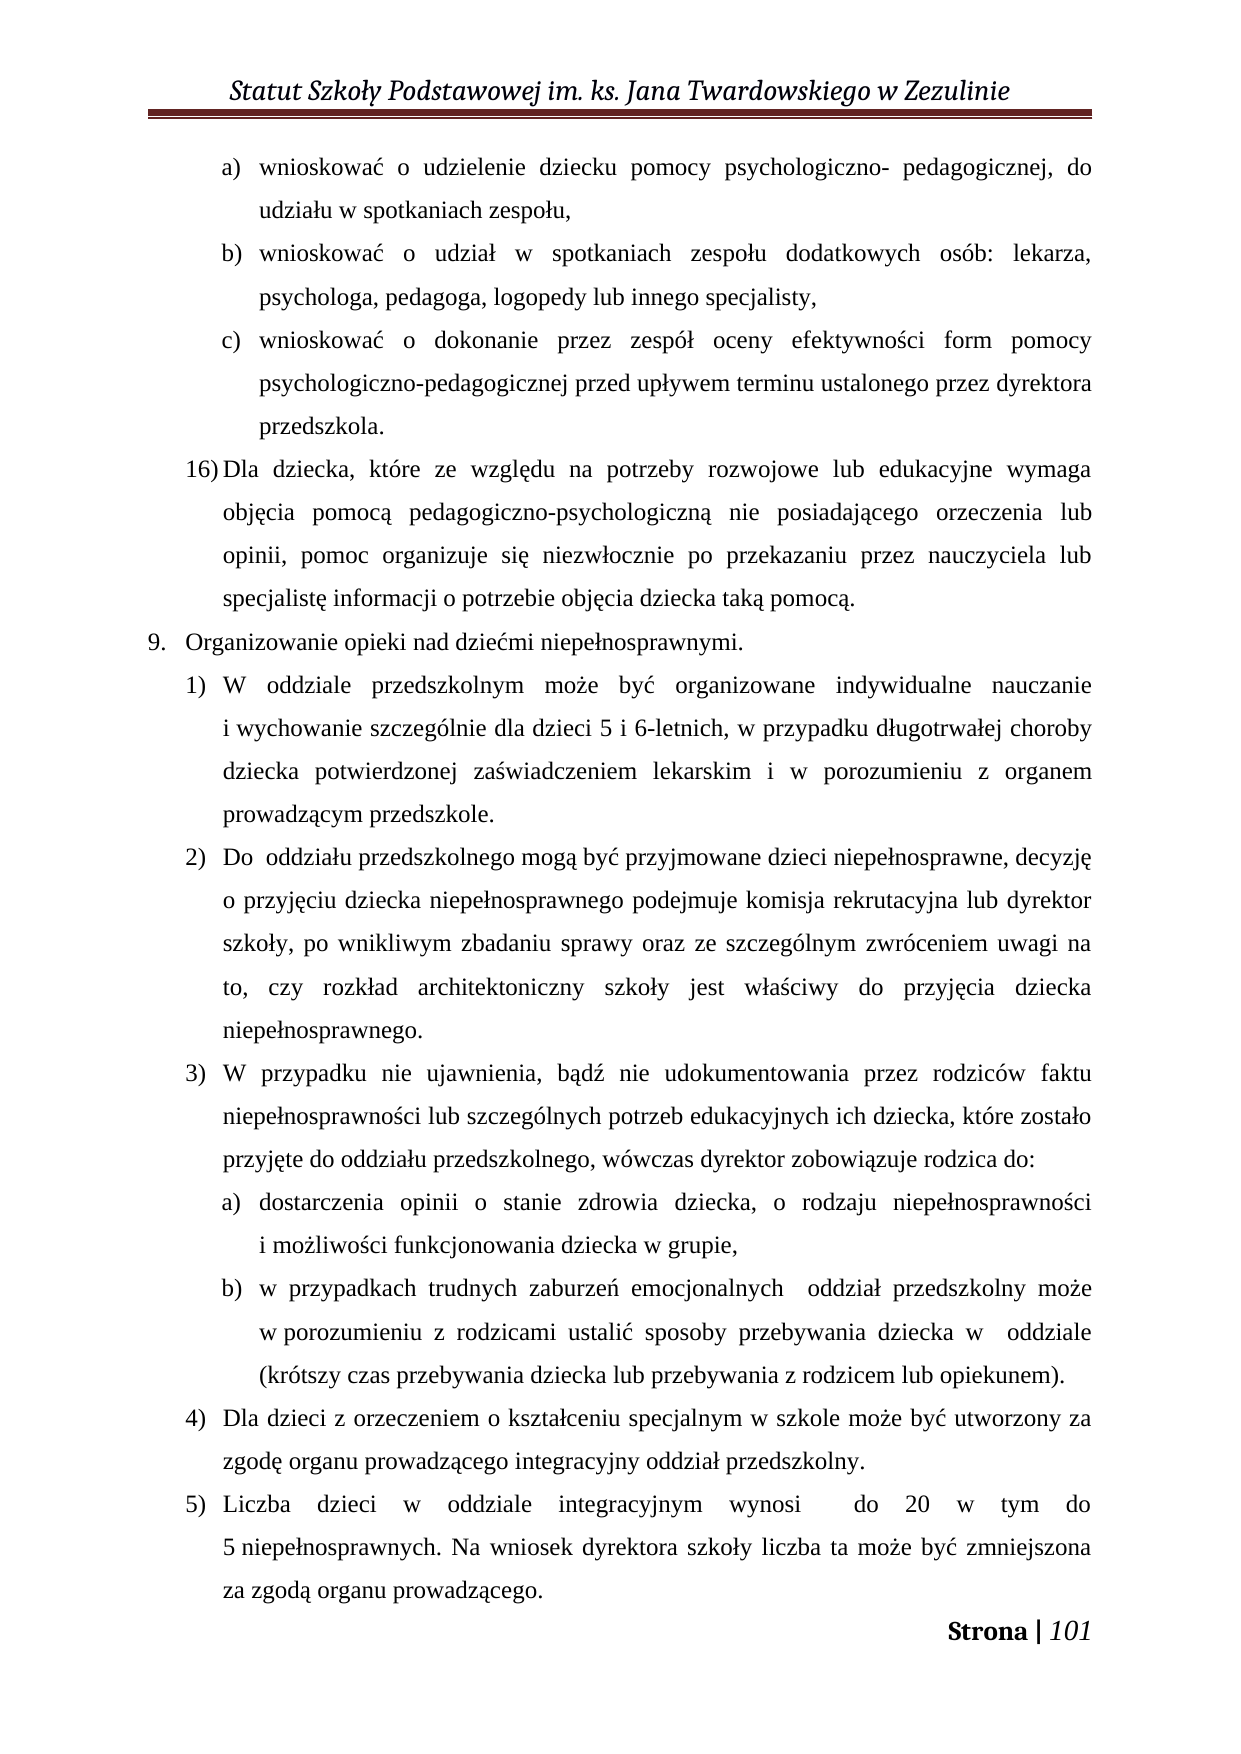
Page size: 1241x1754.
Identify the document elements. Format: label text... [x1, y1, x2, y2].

list W przypadku nie ujawnienia, bądź nie udokumentowania przez rodziców faktu niepełnosprawności lub szczególnych potrzeb edukacyjnych ich dziecka, które zostało przyjęte do oddziału przedszkolnego, wówczas dyrektor zobowiązuje rodzica do: [185, 1058, 1092, 1173]
list W oddziale przedszkolnym może być organizowane indywidualne nauczanie i wychowanie szczególnie dla dzieci 5 i 6-letnich, w przypadku długotrwałej choroby dziecka potwierdzonej zaświadczeniem lekarskim i w porozumieniu z organem prowadzącym przedszkole. [185, 670, 1092, 828]
list Dla dzieci z orzeczeniem o kształceniu specjalnym w szkole może być utworzony za zgodę organu prowadzącego integracyjny oddział przedszkolny. [185, 1403, 1092, 1475]
list wnioskować o udział w spotkaniach zespołu dodatkowych osób: lekarza, psychologa, pedagoga, logopedy lub innego specjalisty, [221, 238, 1092, 310]
list w przypadkach trudnych zaburzeń emocjonalnych oddział przedszkolny może w porozumieniu z rodzicami ustalić sposoby przebywania dziecka w oddziale (krótszy czas przebywania dziecka lub przebywania z rodzicem lub opiekunem). [221, 1273, 1092, 1388]
list wnioskować o dokonanie przez zespół oceny efektywności form pomocy psychologiczno-pedagogicznej przed upływem terminu ustalonego przez dyrektora przedszkola. [221, 325, 1092, 440]
list Do oddziału przedszkolnego mogą być przyjmowane dzieci niepełnosprawne, decyzję o przyjęciu dziecka niepełnosprawnego podejmuje komisja rekrutacyjna lub dyrektor szkoły, po wnikliwym zbadaniu sprawy oraz ze szczególnym zwróceniem uwagi na to, czy rozkład architektoniczny szkoły jest właściwy do przyjęcia dziecka niepełnosprawnego. [185, 842, 1092, 1043]
list dostarczenia opinii o stanie zdrowia dziecka, o rodzaju niepełnosprawności i możliwości funkcjonowania dziecka w grupie, [221, 1187, 1092, 1259]
list wnioskować o udzielenie dziecku pomocy psychologiczno- pedagogicznej, do udziału w spotkaniach zespołu, [221, 152, 1092, 224]
list Liczba dzieci w oddziale integracyjnym wynosi do 20 w tym do 5 niepełnosprawnych. Na wniosek dyrektora szkoły liczba ta może być zmniejszona za zgodą organu prowadzącego. [185, 1489, 1092, 1604]
list Organizowanie opieki nad dziećmi niepełnosprawnymi. [148, 627, 1092, 655]
list Dla dziecka, które ze względu na potrzeby rozwojowe lub edukacyjne wymaga objęcia pomocą pedagogiczno-psychologiczną nie posiadającego orzeczenia lub opinii, pomoc organizuje się niezwłocznie po przekazaniu przez nauczyciela lub specjalistę informacji o potrzebie objęcia dziecka taką pomocą. [185, 454, 1092, 612]
